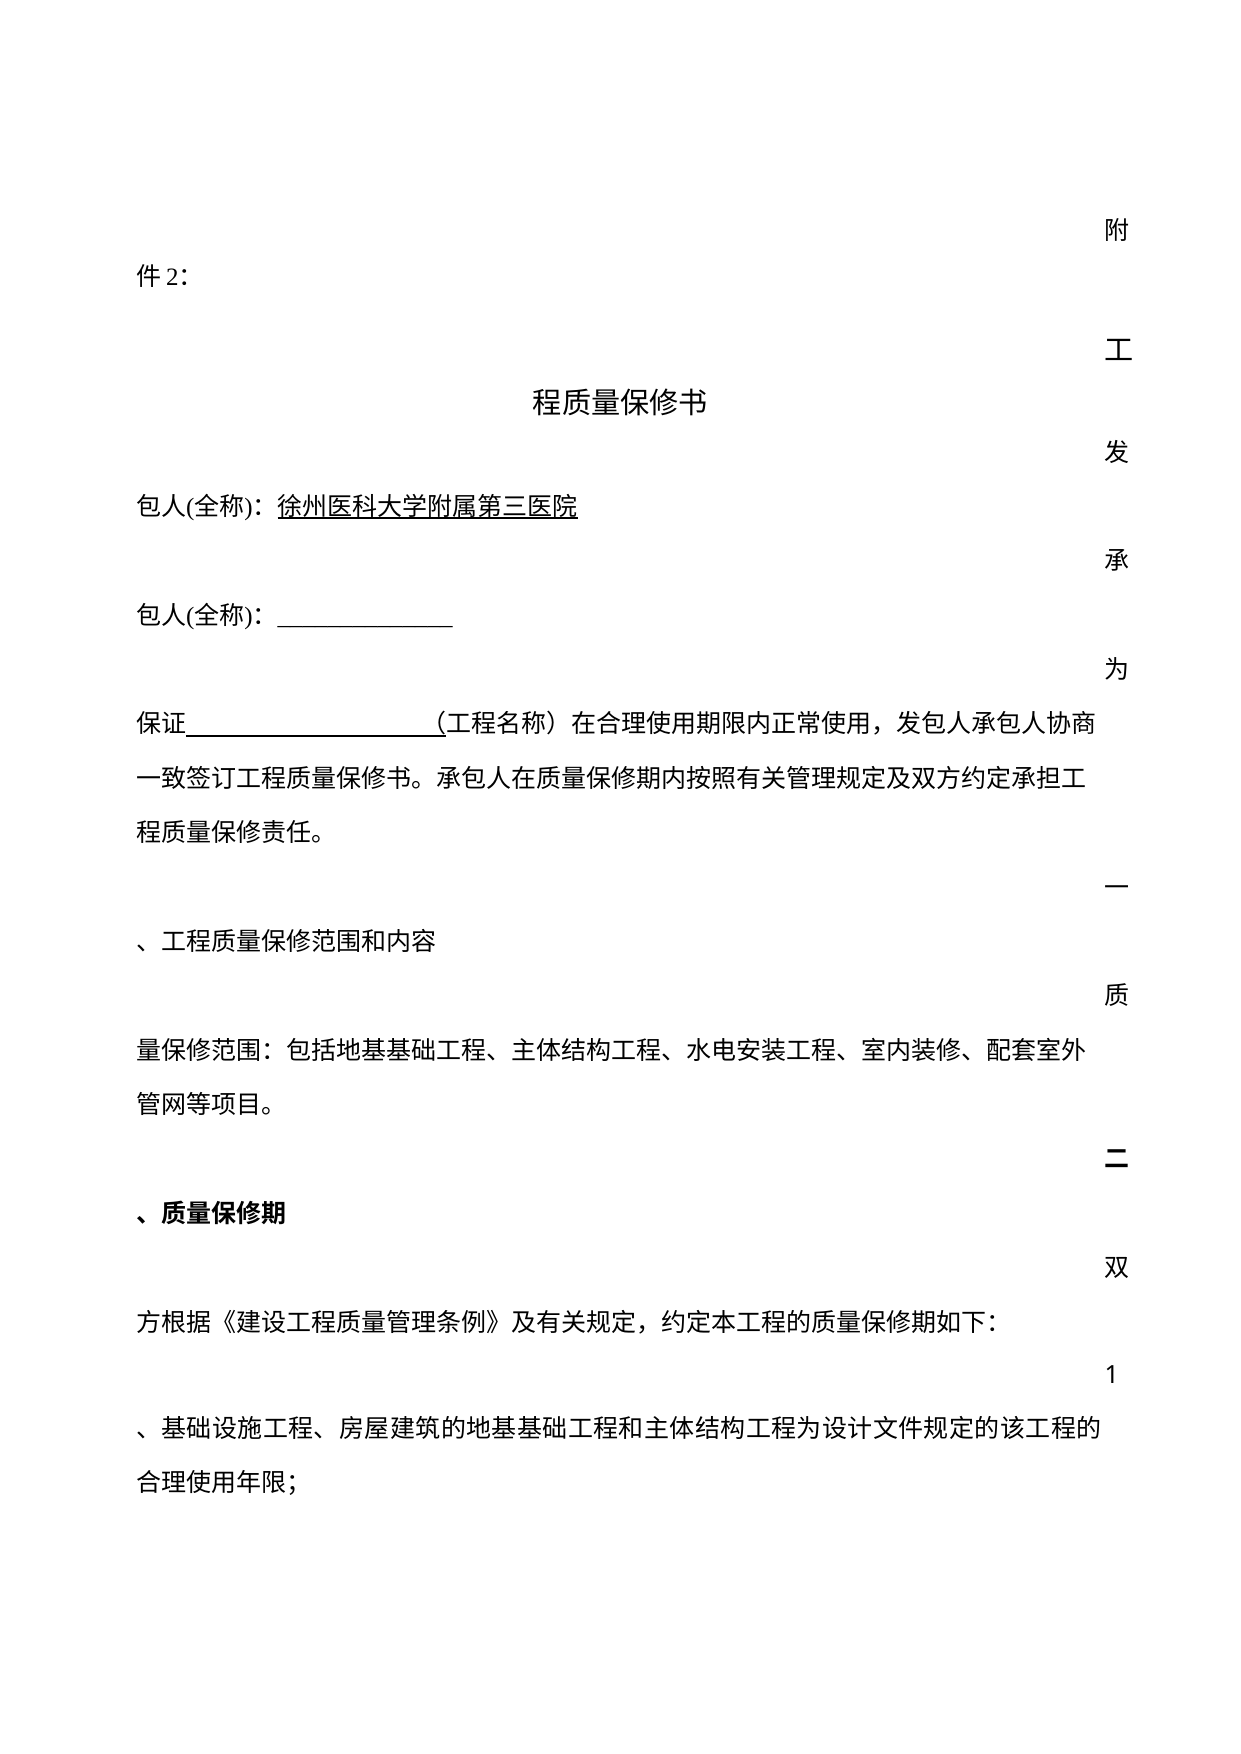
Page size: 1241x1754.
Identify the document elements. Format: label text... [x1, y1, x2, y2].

text 承包人(全称)：______________ [136, 541, 1104, 631]
text 质量保修范围：包括地基基础工程、主体结构工程、水电安装工程、室内装修、配套室外管网等项目。 [136, 976, 1104, 1121]
text 1、基础设施工程、房屋建筑的地基基础工程和主体结构工程为设计文件规定的该工程的合理使用年限； [136, 1356, 1104, 1499]
text 工程质量保修书 [136, 326, 1104, 421]
text 二、质量保修期 [136, 1139, 1104, 1229]
text 附件2： [136, 211, 1104, 292]
text 发包人(全称)：徐州医科大学附属第三医院 [136, 432, 1104, 523]
text 一、工程质量保修范围和内容 [136, 867, 1104, 958]
text 双方根据《建设工程质量管理条例》及有关规定，约定本工程的质量保修期如下： [136, 1248, 1104, 1338]
text 为保证 （工程名称）在合理使用期限内正常使用，发包人承包人协商一致签订工程质量保修书。承包人在质量保修期内按照有关管理规定及双方约定承担工程质量保修责任。 [136, 649, 1104, 849]
